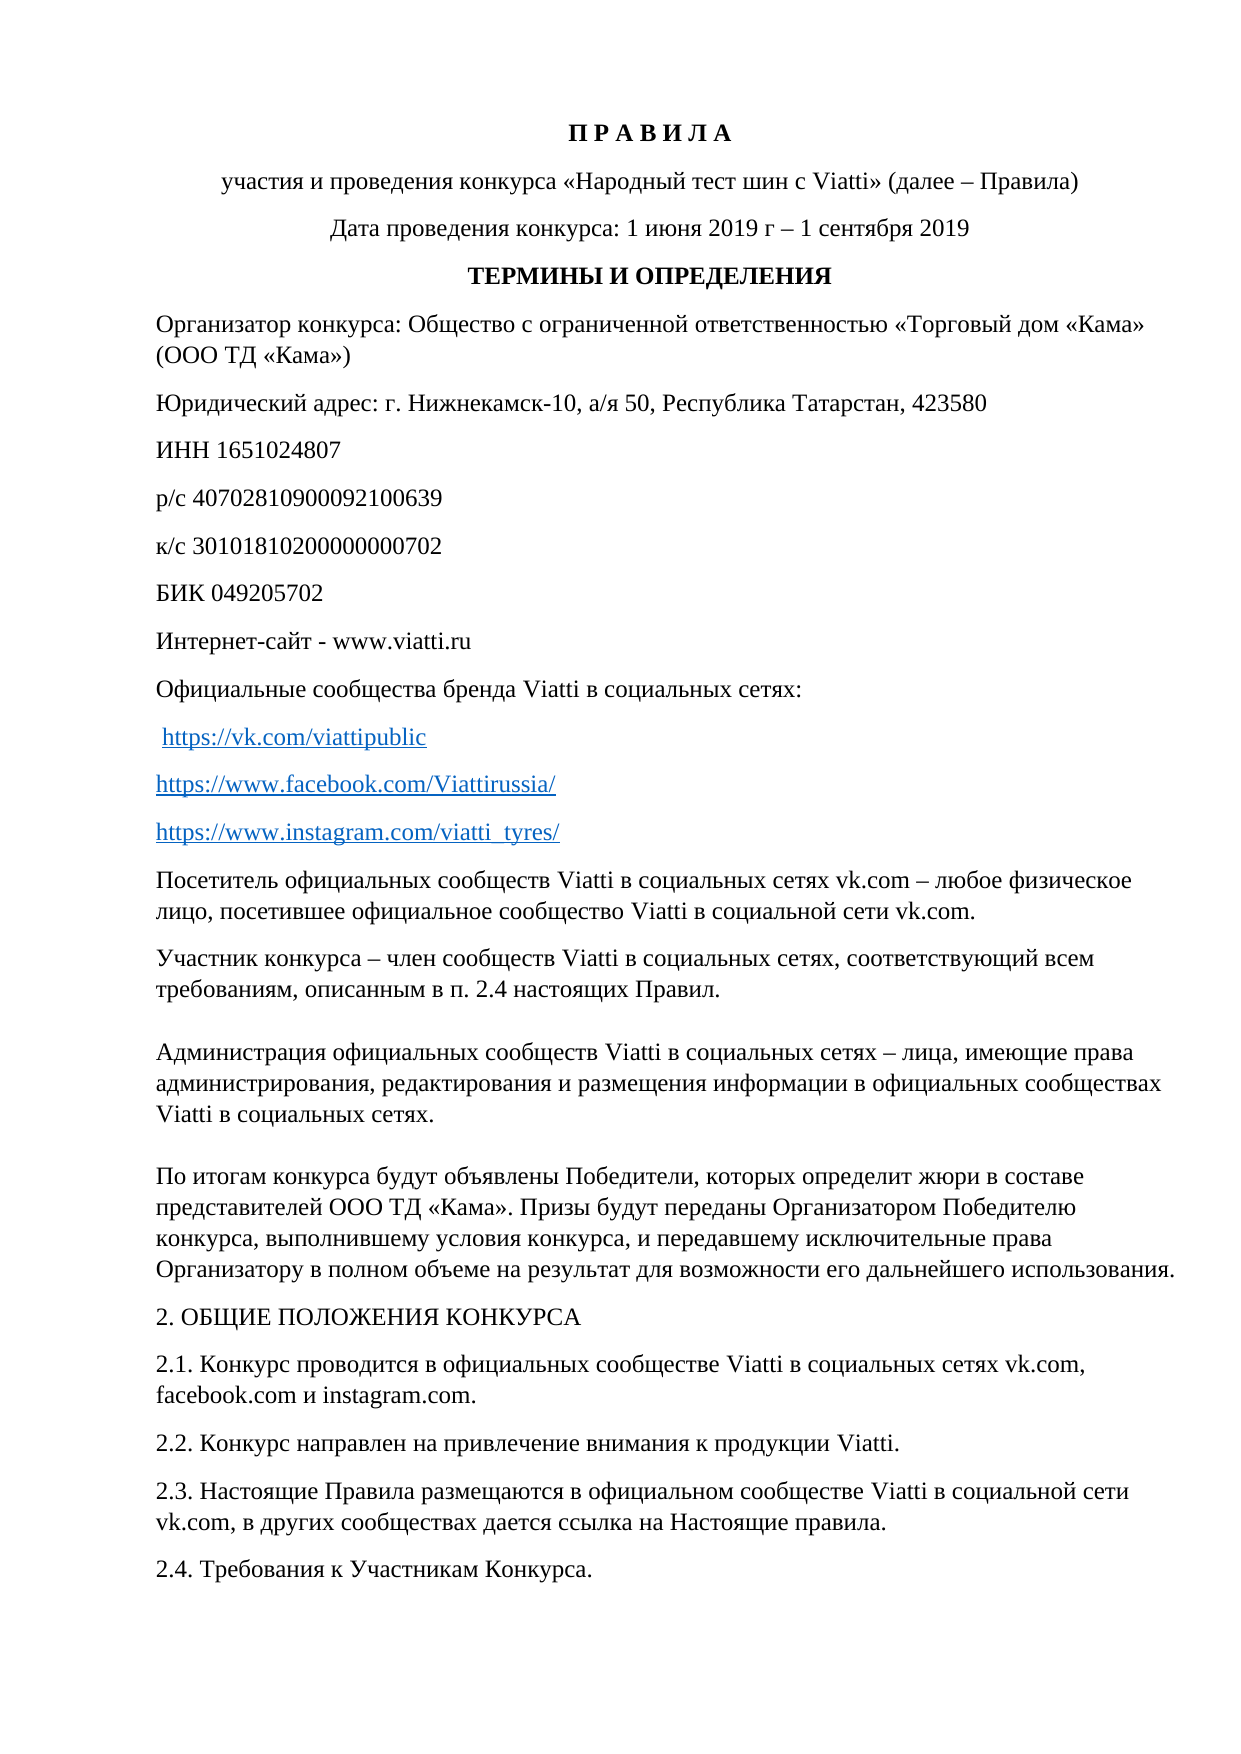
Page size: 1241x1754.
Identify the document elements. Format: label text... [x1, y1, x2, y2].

text https://vk.com/viattipublic [156, 722, 1181, 750]
text к/с 30101810200000000702 [156, 531, 1181, 559]
text 2.1. Конкурс проводится в официальных сообществе Viatti в социальных сетях vk.com, facebook.com и instagram.com. [156, 1349, 1181, 1409]
text БИК 049205702 [156, 578, 1181, 607]
text Официальные сообщества бренда Viatti в социальных сетях: [156, 674, 1181, 703]
text 2.2. Конкурс направлен на привлечение внимания к продукции Viatti. [156, 1428, 1181, 1457]
text Организатор конкурса: Общество с ограниченной ответственностью «Торговый дом «Кама» (ООО ТД «Кама») [156, 309, 1181, 369]
text Администрация официальных сообществ Viatti в социальных сетях – лица, имеющие права администрирования, редактирования и размещения информации в официальных сообществах Viatti в социальных сетях. [156, 1037, 1181, 1127]
text Участник конкурса – член сообществ Viatti в социальных сетях, соответствующий всем требованиям, описанным в п. 2.4 настоящих Правил. [156, 943, 1181, 1003]
text 2.3. Настоящие Правила размещаются в официальном сообществе Viatti в социальной сети vk.com, в других сообществах дается ссылка на Настоящие правила. [156, 1476, 1181, 1536]
text Посетитель официальных сообществ Viatti в социальных сетях vk.com – любое физическое лицо, посетившее официальное сообщество Viatti в социальной сети vk.com. [156, 865, 1181, 924]
text https://www.instagram.com/viatti_tyres/ [156, 817, 1181, 846]
text 2.4. Требования к Участникам Конкурса. [156, 1554, 1181, 1583]
text https://www.facebook.com/Viattirussia/ [156, 769, 1181, 798]
text Юридический адрес: г. Нижнекамск-10, а/я 50, Республика Татарстан, 423580 [156, 388, 1181, 416]
text ТЕРМИНЫ И ОПРЕДЕЛЕНИЯ [118, 261, 1181, 290]
text участия и проведения конкурса «Народный тест шин с Viatti» (далее – Правила) [118, 166, 1181, 194]
text По итогам конкурса будут объявлены Победители, которых определит жюри в составе представителей ООО ТД «Кама». Призы будут переданы Организатором Победителю конкурса, выполнившему условия конкурса, и передавшему исключительные права Организатору в полном объеме на результат для возможности его дальнейшего использования. [156, 1161, 1181, 1283]
text Дата проведения конкурса: 1 июня 2019 г – 1 сентября 2019 [118, 213, 1181, 242]
text Интернет-сайт - www.viatti.ru [156, 626, 1181, 655]
text П Р А В И Л А [118, 118, 1181, 147]
text р/с 40702810900092100639 [156, 483, 1181, 512]
text ИНН 1651024807 [156, 435, 1181, 464]
text 2. ОБЩИЕ ПОЛОЖЕНИЯ КОНКУРСА [156, 1302, 1181, 1330]
